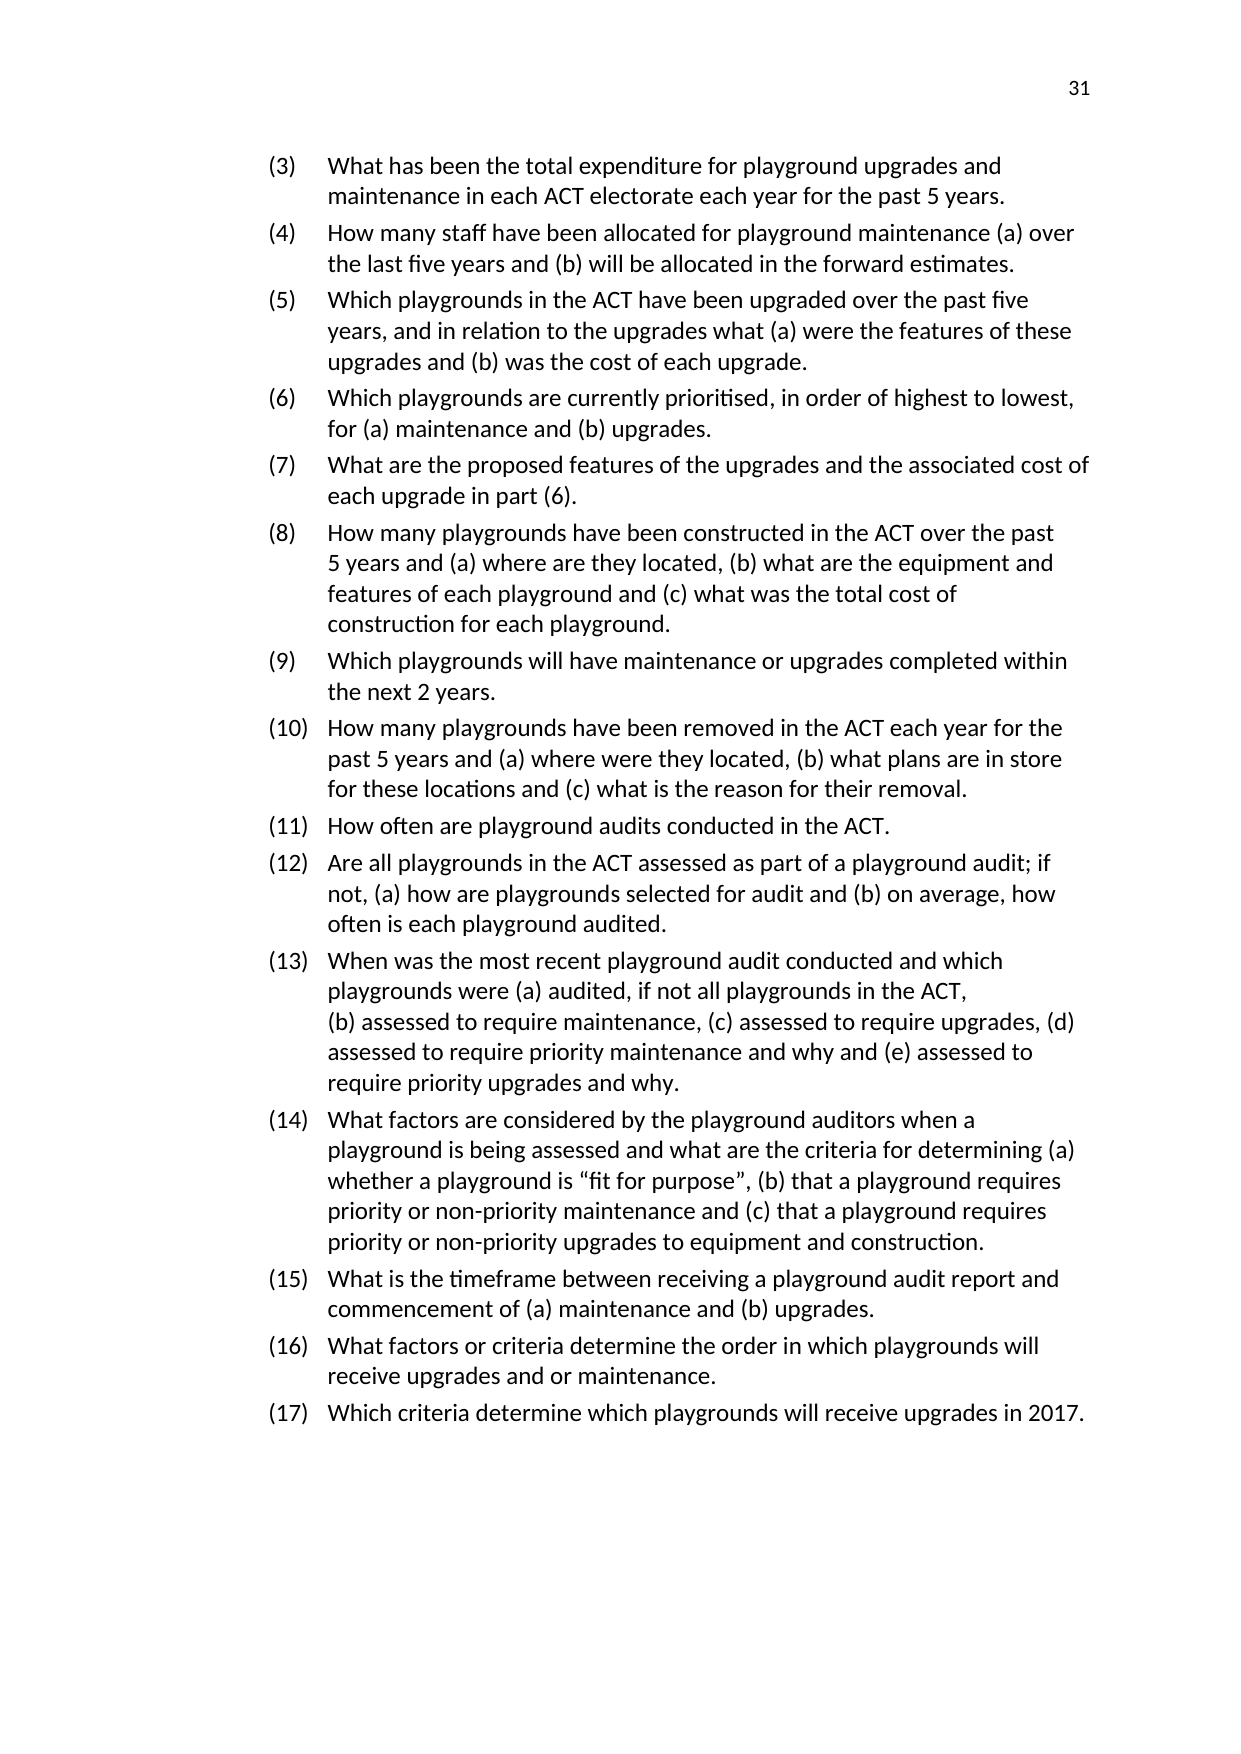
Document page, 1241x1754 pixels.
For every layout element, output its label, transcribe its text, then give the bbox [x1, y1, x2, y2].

list When was the most recent playground audit conducted and which playgrounds were (a) audited, if not all playgrounds in the ACT, (b) assessed to require maintenance, (c) assessed to require upgrades, (d) assessed to require priority maintenance and why and (e) assessed to require priority upgrades and why. [268, 945, 1090, 1098]
list What has been the total expenditure for playground upgrades and maintenance in each ACT electorate each year for the past 5 years. [268, 150, 1090, 211]
list Are all playgrounds in the ACT assessed as part of a playground audit; if not, (a) how are playgrounds selected for audit and (b) on average, how often is each playground audited. [268, 847, 1090, 939]
list How many playgrounds have been removed in the ACT each year for the past 5 years and (a) where were they located, (b) what plans are in store for these locations and (c) what is the reason for their removal. [268, 713, 1090, 804]
list What factors or criteria determine the order in which playgrounds will receive upgrades and or maintenance. [268, 1330, 1090, 1391]
list What factors are considered by the playground auditors when a playground is being assessed and what are the criteria for determining (a) whether a playground is “fit for purpose”, (b) that a playground requires priority or non-priority maintenance and (c) that a playground requires priority or non-priority upgrades to equipment and construction. [268, 1104, 1090, 1256]
list What are the proposed features of the upgrades and the associated cost of each upgrade in part (6). [268, 450, 1090, 511]
list Which playgrounds will have maintenance or upgrades completed within the next 2 years. [268, 645, 1090, 706]
list What is the timeframe between receiving a playground audit report and commencement of (a) maintenance and (b) upgrades. [268, 1263, 1090, 1324]
list How often are playground audits conducted in the ACT. [268, 810, 1090, 841]
list How many playgrounds have been constructed in the ACT over the past 5 years and (a) where are they located, (b) what are the equipment and features of each playground and (c) what was the total cost of construction for each playground. [268, 517, 1090, 639]
list Which playgrounds are currently prioritised, in order of highest to lowest, for (a) maintenance and (b) upgrades. [268, 382, 1090, 443]
list How many staff have been allocated for playground maintenance (a) over the last five years and (b) will be allocated in the forward estimates. [268, 217, 1090, 278]
list Which playgrounds in the ACT have been upgraded over the past five years, and in relation to the upgrades what (a) were the features of these upgrades and (b) was the cost of each upgrade. [268, 284, 1090, 376]
list Which criteria determine which playgrounds will receive upgrades in 2017. [268, 1397, 1090, 1428]
